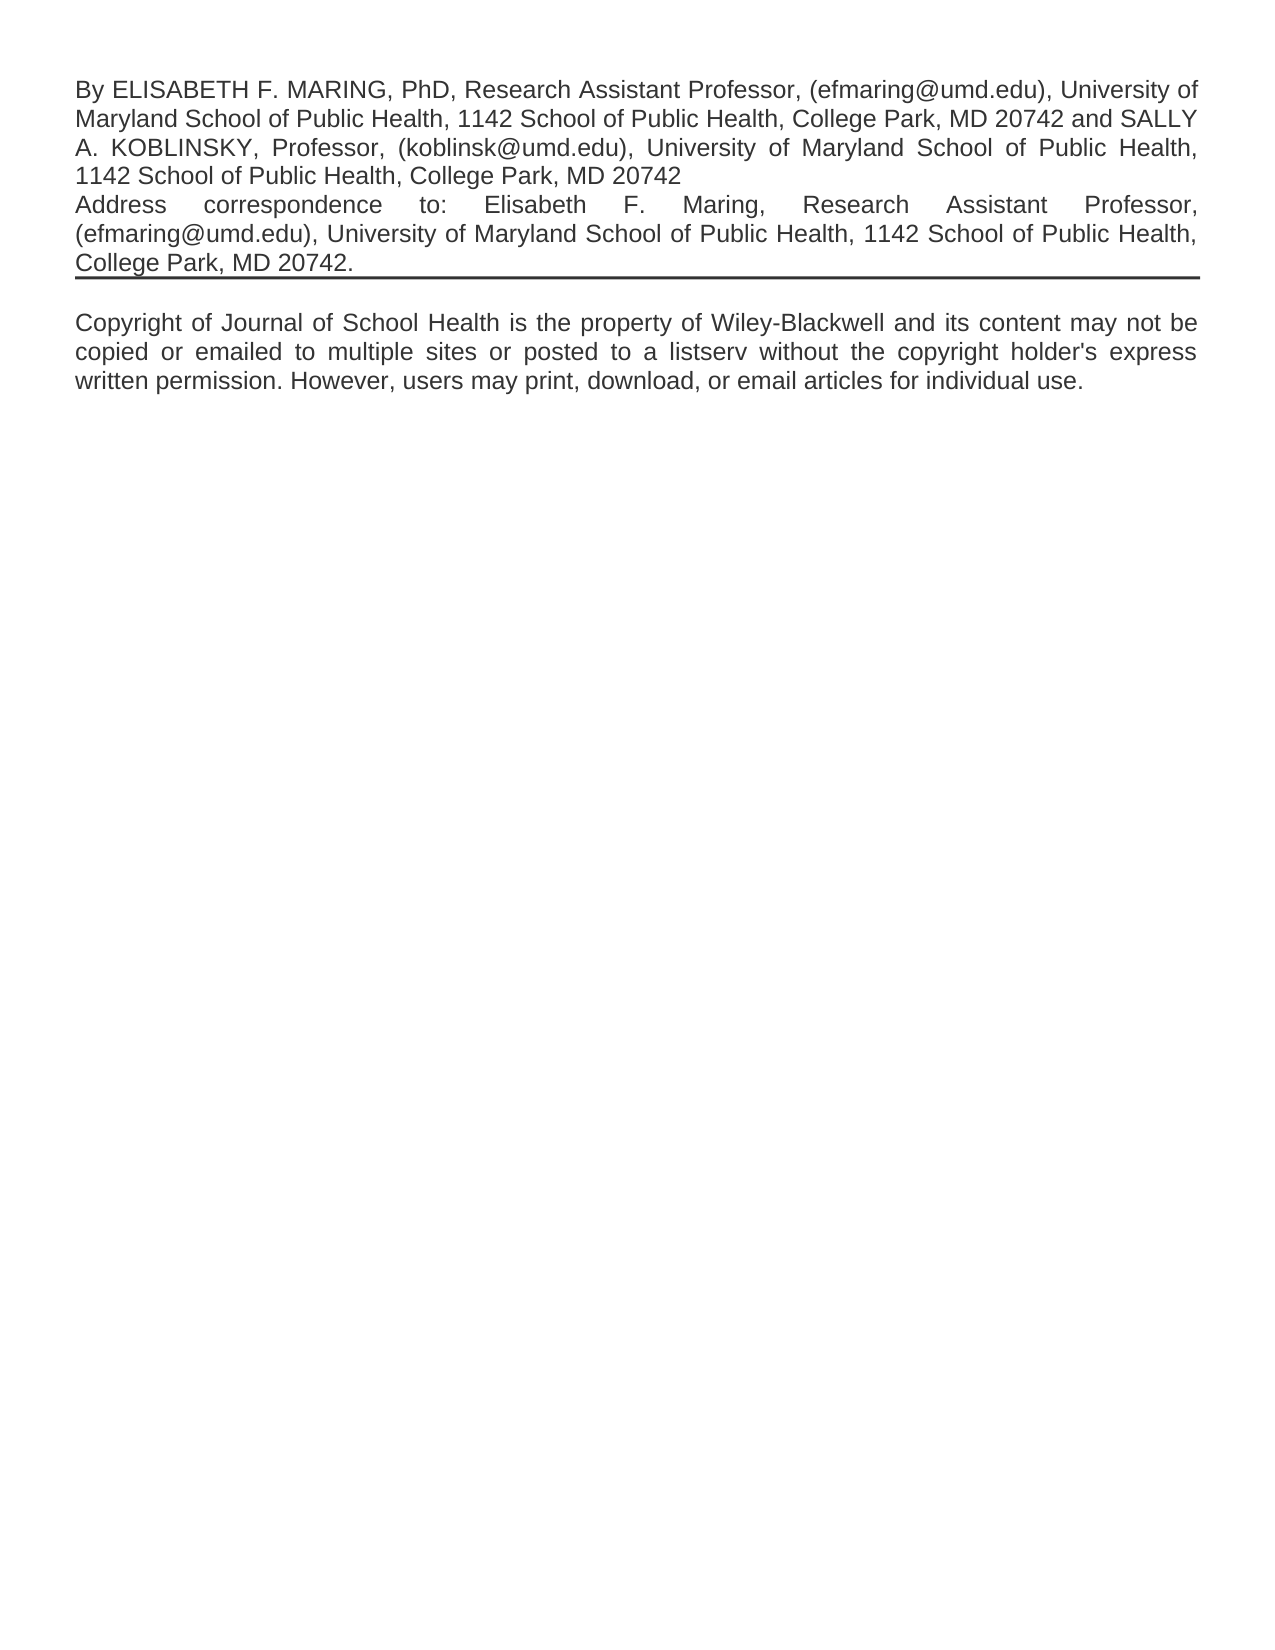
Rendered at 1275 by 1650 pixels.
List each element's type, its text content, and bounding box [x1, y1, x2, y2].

text Copyright of Journal of School Health is the property of Wiley-Blackwell and its content may not be copied or emailed to multiple sites or posted to a listserv without the copyright holder's express written permission. However, users may print, download, or email articles for individual use. [75, 308, 1200, 395]
text By ELISABETH F. MARING, PhD, Research Assistant Professor, (efmaring@umd.edu), University of Maryland School of Public Health, 1142 School of Public Health, College Park, MD 20742 and SALLY A. KOBLINSKY, Professor, (koblinsk@umd.edu), University of Maryland School of Public Health, 1142 School of Public Health, College Park, MD 20742 [75, 75, 1200, 190]
text Address correspondence to: Elisabeth F. Maring, Research Assistant Professor, (efmaring@umd.edu), University of Maryland School of Public Health, 1142 School of Public Health, College Park, MD 20742. [75, 190, 1200, 276]
